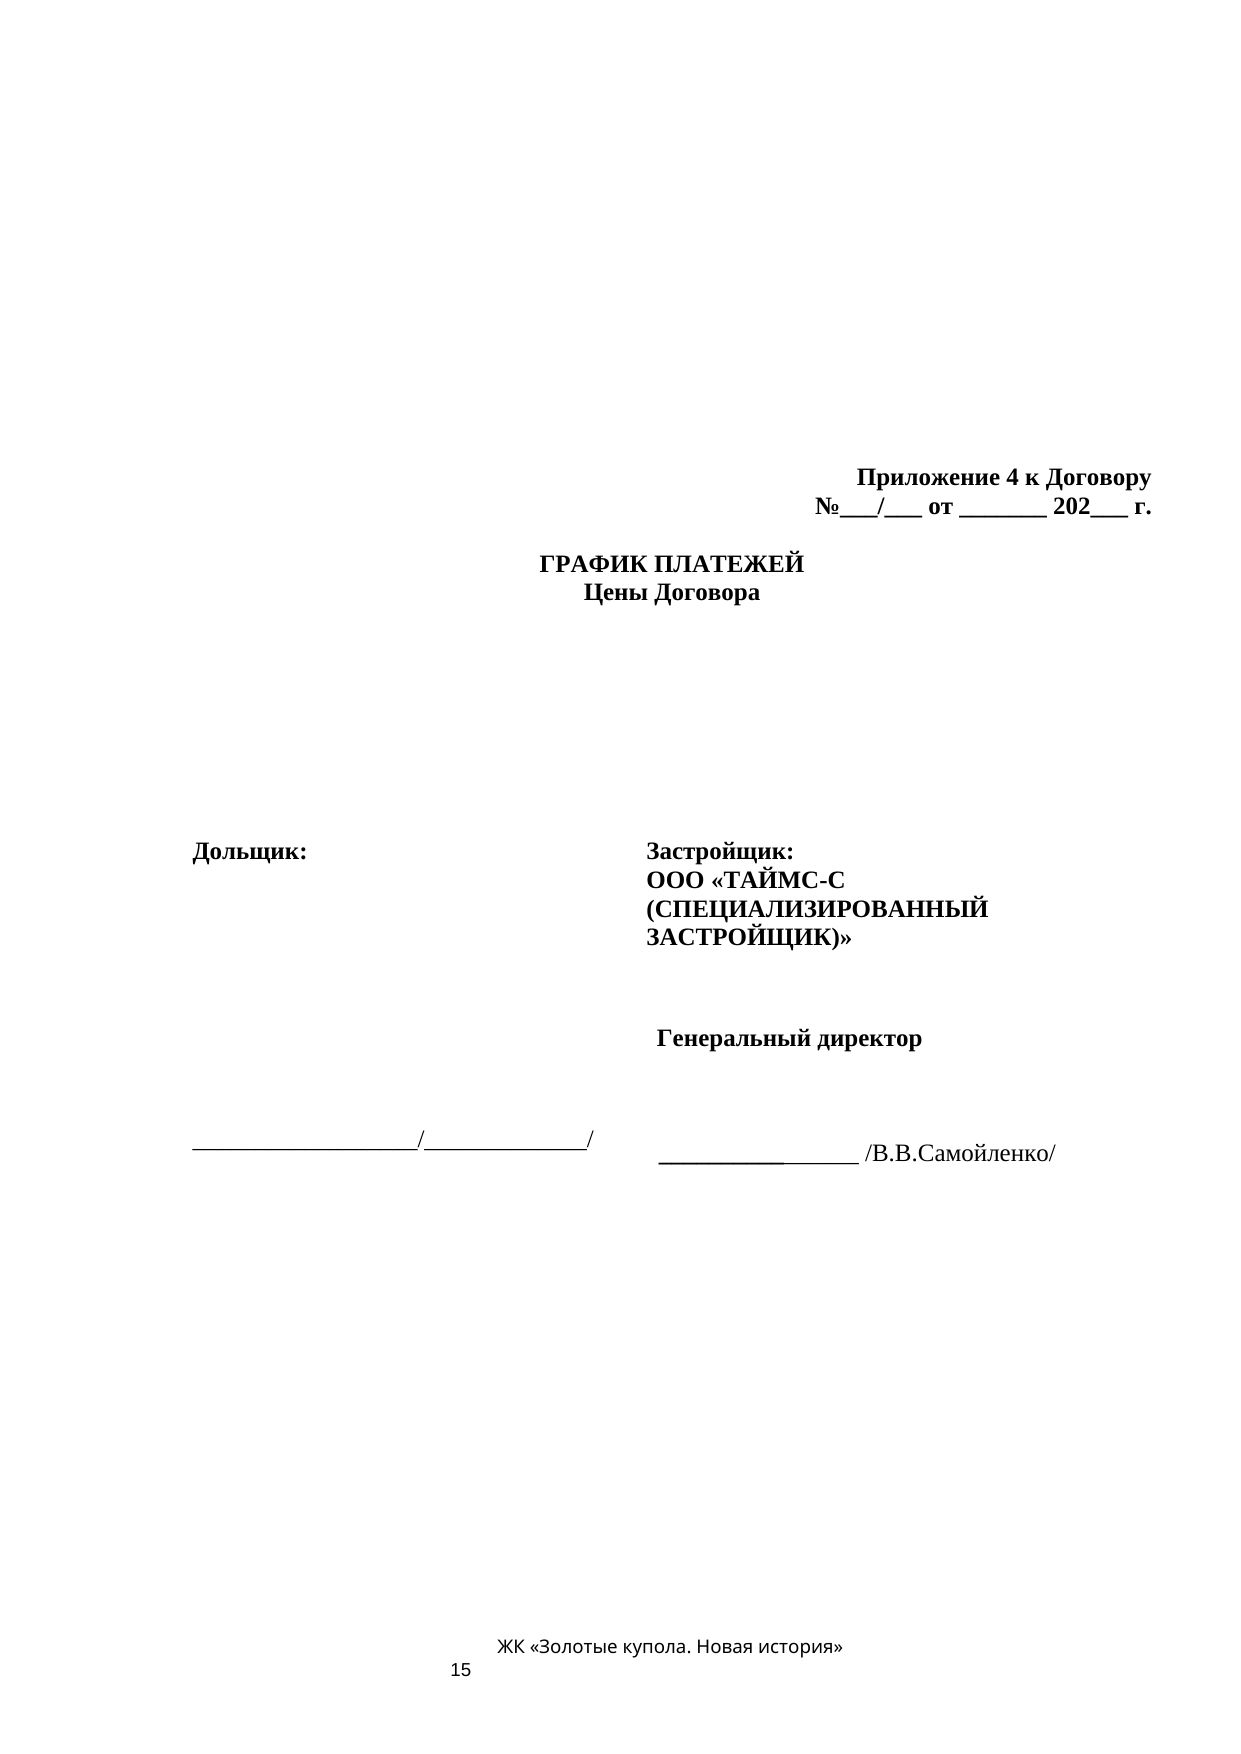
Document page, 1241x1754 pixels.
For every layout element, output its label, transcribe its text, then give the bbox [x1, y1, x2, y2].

text ГРАФИК ПЛАТЕЖЕЙ [192, 549, 1152, 577]
table_header Застройщик: ООО «ТАЙМС-С (СПЕЦИАЛИЗИРОВАННЫЙ ЗАСТРОЙЩИК)» Генеральный директор ________________ /В.В.Самойленко/ [635, 836, 1175, 1181]
text Приложение 4 к Договору [192, 462, 1152, 491]
table_header Дольщик: __________________/_____________/ [181, 836, 635, 1181]
text №___/___ от _______ 202___ г. [192, 491, 1152, 520]
text Цены Договора [192, 577, 1152, 606]
